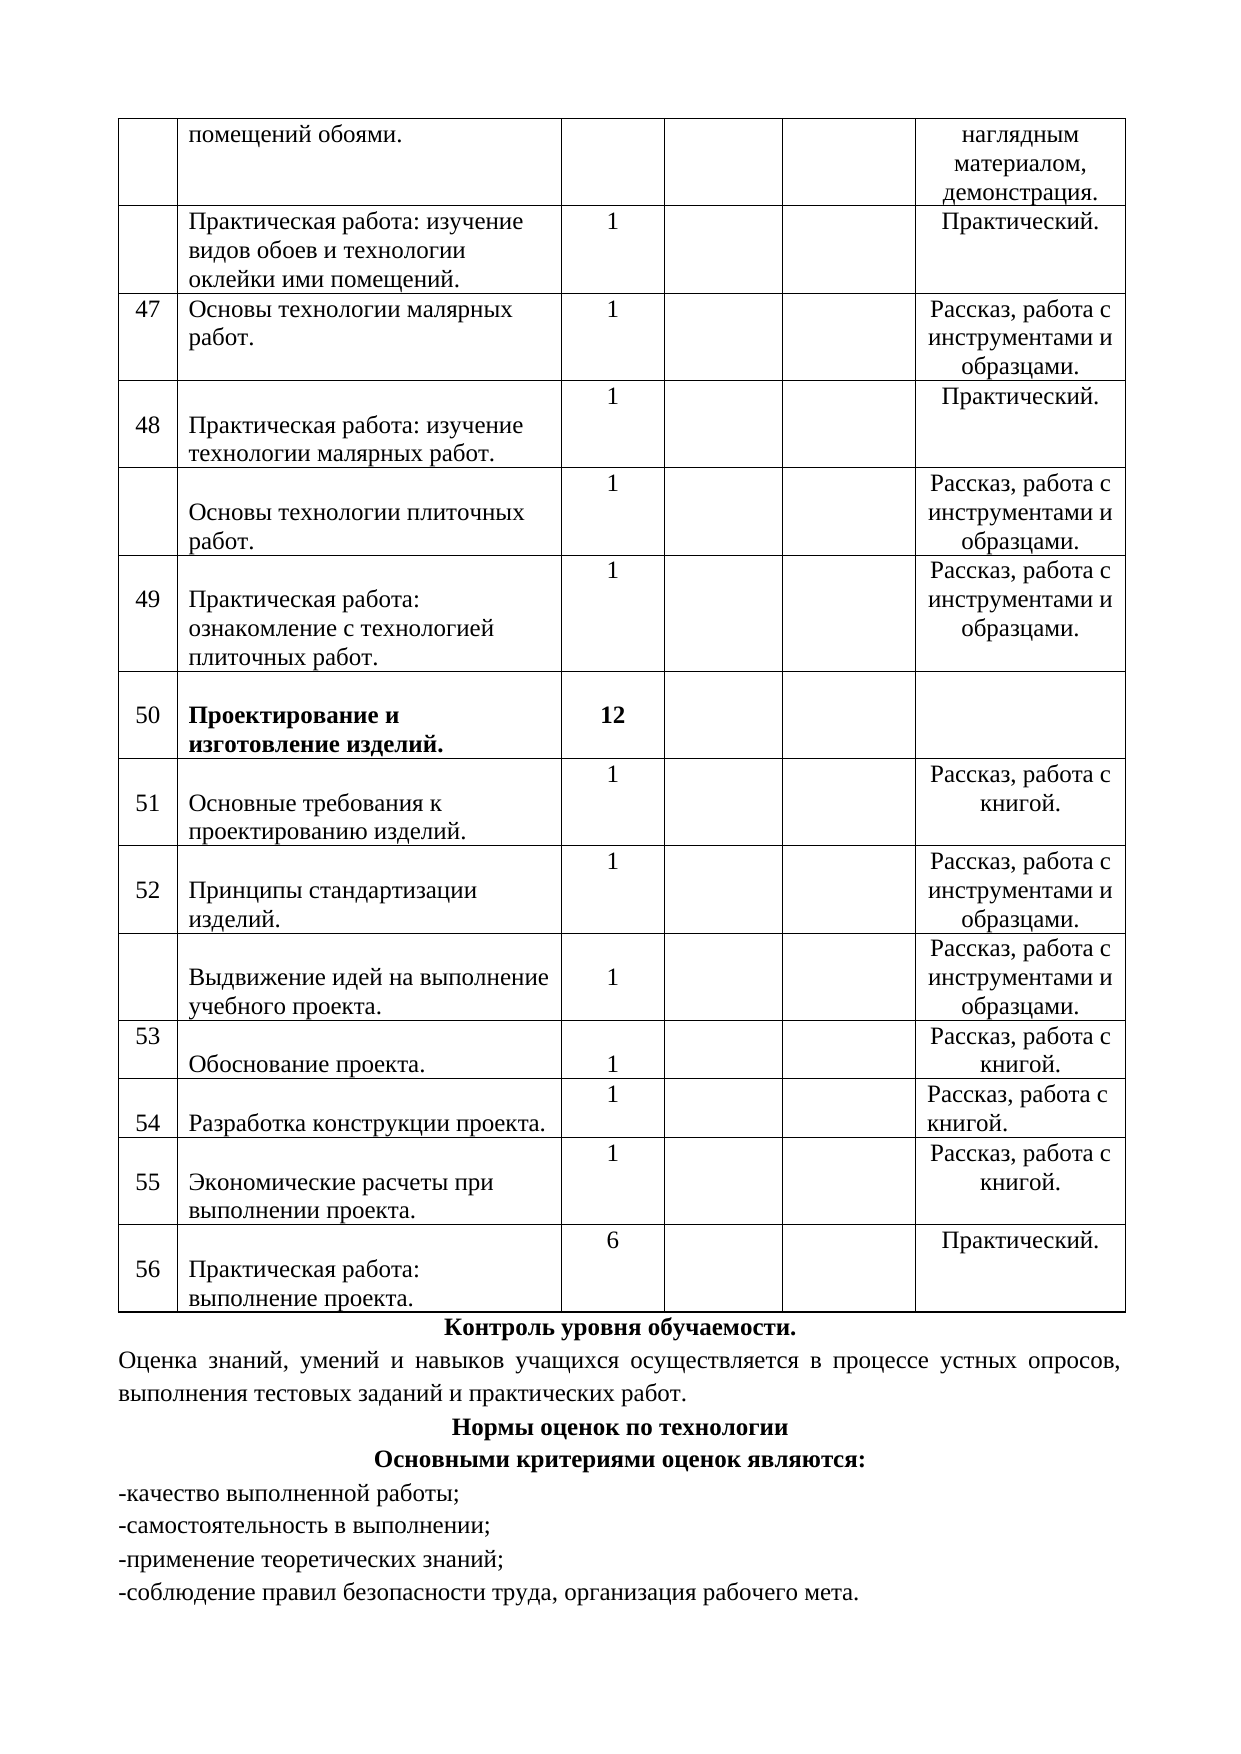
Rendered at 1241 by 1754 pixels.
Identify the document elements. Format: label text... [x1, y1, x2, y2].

table_cell [665, 1225, 782, 1311]
text Контроль уровня обучаемости. [118, 1313, 1122, 1341]
table_cell Рассказ, работа с книгой. [916, 759, 1125, 845]
table_cell Рассказ, работа с инструментами и образцами. [916, 294, 1125, 380]
table_cell Рассказ, работа с инструментами и образцами. [916, 468, 1125, 554]
table_cell Рассказ, работа с инструментами и образцами. [916, 934, 1125, 1020]
text Нормы оценок по технологии [118, 1412, 1122, 1440]
table_cell Практическая работа: изучение видов обоев и технологии оклейки ими помещений. [178, 206, 561, 293]
table_cell [783, 934, 915, 1020]
table_cell 1 [562, 1021, 664, 1078]
text -соблюдение правил безопасности труда, организация рабочего мета. [118, 1577, 1122, 1605]
table_cell [665, 119, 782, 205]
table_cell [783, 846, 915, 932]
table_cell Практический. [916, 1225, 1125, 1311]
table_cell Основы технологии малярных работ. [178, 294, 561, 380]
table_cell [783, 672, 915, 758]
table_cell [119, 468, 177, 554]
table_cell [665, 556, 782, 671]
table_cell Экономические расчеты при выполнении проекта. [178, 1138, 561, 1224]
table_cell Обоснование проекта. [178, 1021, 561, 1078]
table_cell Рассказ, работа с инструментами и образцами. [916, 556, 1125, 671]
table_cell [665, 1138, 782, 1224]
table_cell [665, 1079, 782, 1137]
table_cell Рассказ, работа с инструментами и образцами. [916, 846, 1125, 932]
table_cell [665, 759, 782, 845]
table_cell 49 [119, 556, 177, 671]
table_cell Принципы стандартизации изделий. [178, 846, 561, 932]
table_cell [783, 294, 915, 380]
text -применение теоретических знаний; [118, 1544, 1122, 1572]
table_cell Разработка конструкции проекта. [178, 1079, 561, 1137]
table_cell 48 [119, 381, 177, 467]
table_cell [916, 672, 1125, 758]
table_cell 1 [562, 759, 664, 845]
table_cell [916, 119, 1125, 205]
table_cell 51 [119, 759, 177, 845]
table_cell Практическая работа: изучение технологии малярных работ. [178, 381, 561, 467]
table_cell [783, 759, 915, 845]
table_cell 54 [119, 1079, 177, 1137]
table_cell 53 [119, 1021, 177, 1078]
table_cell [665, 934, 782, 1020]
table_cell 1 [562, 934, 664, 1020]
text Оценка знаний, умений и навыков учащихся осуществляется в процессе устных опросов, выполнения тестовых заданий и практических работ. [118, 1346, 1122, 1407]
table_cell Практическая работа: выполнение проекта. [178, 1225, 561, 1311]
table_cell 6 [562, 1225, 664, 1311]
table_cell [783, 468, 915, 554]
table_cell 55 [119, 1138, 177, 1224]
table_cell Практическая работа: ознакомление с технологией плиточных работ. [178, 556, 561, 671]
table_cell 50 [119, 672, 177, 758]
table_cell [783, 1021, 915, 1078]
table_cell [783, 1138, 915, 1224]
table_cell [178, 119, 561, 205]
table_cell Основные требования к проектированию изделий. [178, 759, 561, 845]
table_cell [665, 468, 782, 554]
table_cell [665, 672, 782, 758]
table_cell 1 [562, 381, 664, 467]
table_cell Проектирование и изготовление изделий. [178, 672, 561, 758]
table_cell [783, 1079, 915, 1137]
text -качество выполненной работы; [118, 1478, 1122, 1506]
table_cell [665, 206, 782, 293]
table_cell Основы технологии плиточных работ. [178, 468, 561, 554]
table_cell Практический. [916, 381, 1125, 467]
table_cell 56 [119, 1225, 177, 1311]
table_cell 1 [562, 468, 664, 554]
table_cell 1 [562, 1138, 664, 1224]
table_cell [783, 206, 915, 293]
table_cell Рассказ, работа с книгой. [916, 1138, 1125, 1224]
table_cell [665, 1021, 782, 1078]
table_cell 1 [562, 556, 664, 671]
table_cell 52 [119, 846, 177, 932]
table_cell 1 [562, 206, 664, 293]
table_cell Рассказ, работа с книгой. [916, 1021, 1125, 1078]
table_cell [783, 1225, 915, 1311]
table_cell 12 [562, 672, 664, 758]
table_cell [665, 846, 782, 932]
table_cell [783, 556, 915, 671]
table_cell 1 [562, 119, 664, 205]
table_cell [665, 294, 782, 380]
table_cell Выдвижение идей на выполнение учебного проекта. [178, 934, 561, 1020]
table_cell 1 [562, 1079, 664, 1137]
table_cell [665, 381, 782, 467]
table_cell [119, 206, 177, 293]
text Основными критериями оценок являются: [118, 1444, 1122, 1473]
table_cell [783, 381, 915, 467]
table_cell 47 [119, 294, 177, 380]
table_cell 1 [562, 294, 664, 380]
table_cell 46 [119, 119, 177, 205]
table_cell 1 [562, 846, 664, 932]
table_cell Практический. [916, 206, 1125, 293]
table_cell Рассказ, работа с книгой. [916, 1079, 1125, 1137]
table_cell [119, 934, 177, 1020]
table_cell [783, 119, 915, 205]
text -самостоятельность в выполнении; [118, 1511, 1122, 1539]
